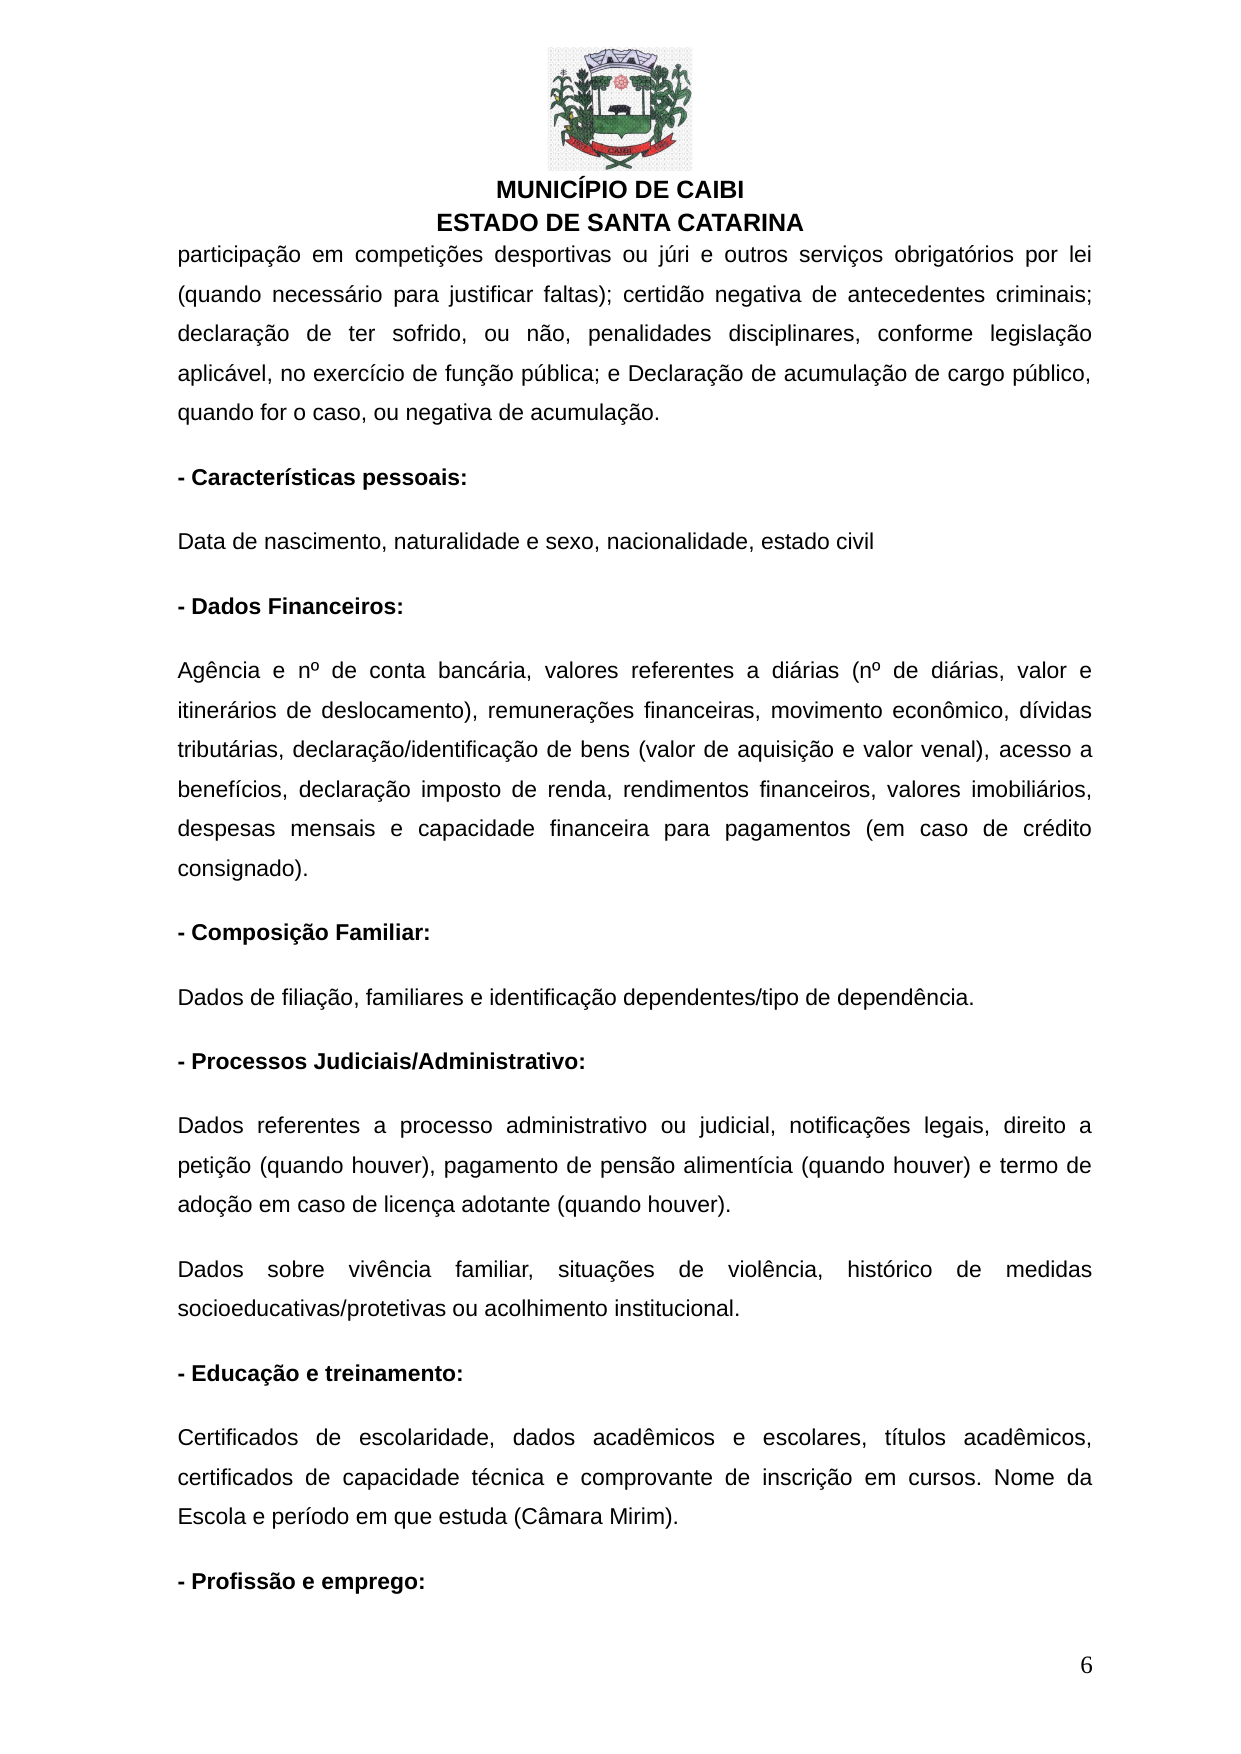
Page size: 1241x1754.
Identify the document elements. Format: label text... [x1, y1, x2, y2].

text - Dados Financeiros: [177, 593, 1093, 619]
text - Características pessoais: [177, 464, 1093, 490]
text - Educação e treinamento: [177, 1360, 1093, 1386]
text Agência e nº de conta bancária, valores referentes a diárias (nº de diárias, valor e itinerários de deslocamento), remunerações financeiras, movimento econômico, dívidas tributárias, declaração/identificação de bens (valor de aquisição e valor venal), acesso a benefícios, declaração imposto de renda, rendimentos financeiros, valores imobiliários, despesas mensais e capacidade financeira para pagamentos (em caso de crédito consignado). [177, 657, 1093, 881]
text Certificados de escolaridade, dados acadêmicos e escolares, títulos acadêmicos, certificados de capacidade técnica e comprovante de inscrição em cursos. Nome da Escola e período em que estuda (Câmara Mirim). [177, 1424, 1093, 1529]
picture [547, 47, 693, 171]
text Data de nascimento, naturalidade e sexo, nacionalidade, estado civil [177, 528, 1093, 554]
text Dados referentes a processo administrativo ou judicial, notificações legais, direito a petição (quando houver), pagamento de pensão alimentícia (quando houver) e termo de adoção em caso de licença adotante (quando houver). [177, 1112, 1093, 1218]
text - Processos Judiciais/Administrativo: [177, 1048, 1093, 1074]
text Dados sobre vivência familiar, situações de violência, histórico de medidas socioeducativas/protetivas ou acolhimento institucional. [177, 1256, 1093, 1322]
text - Composição Familiar: [177, 919, 1093, 945]
text Dados de filiação, familiares e identificação dependentes/tipo de dependência. [177, 983, 1093, 1010]
text - Profissão e emprego: [177, 1568, 1093, 1594]
